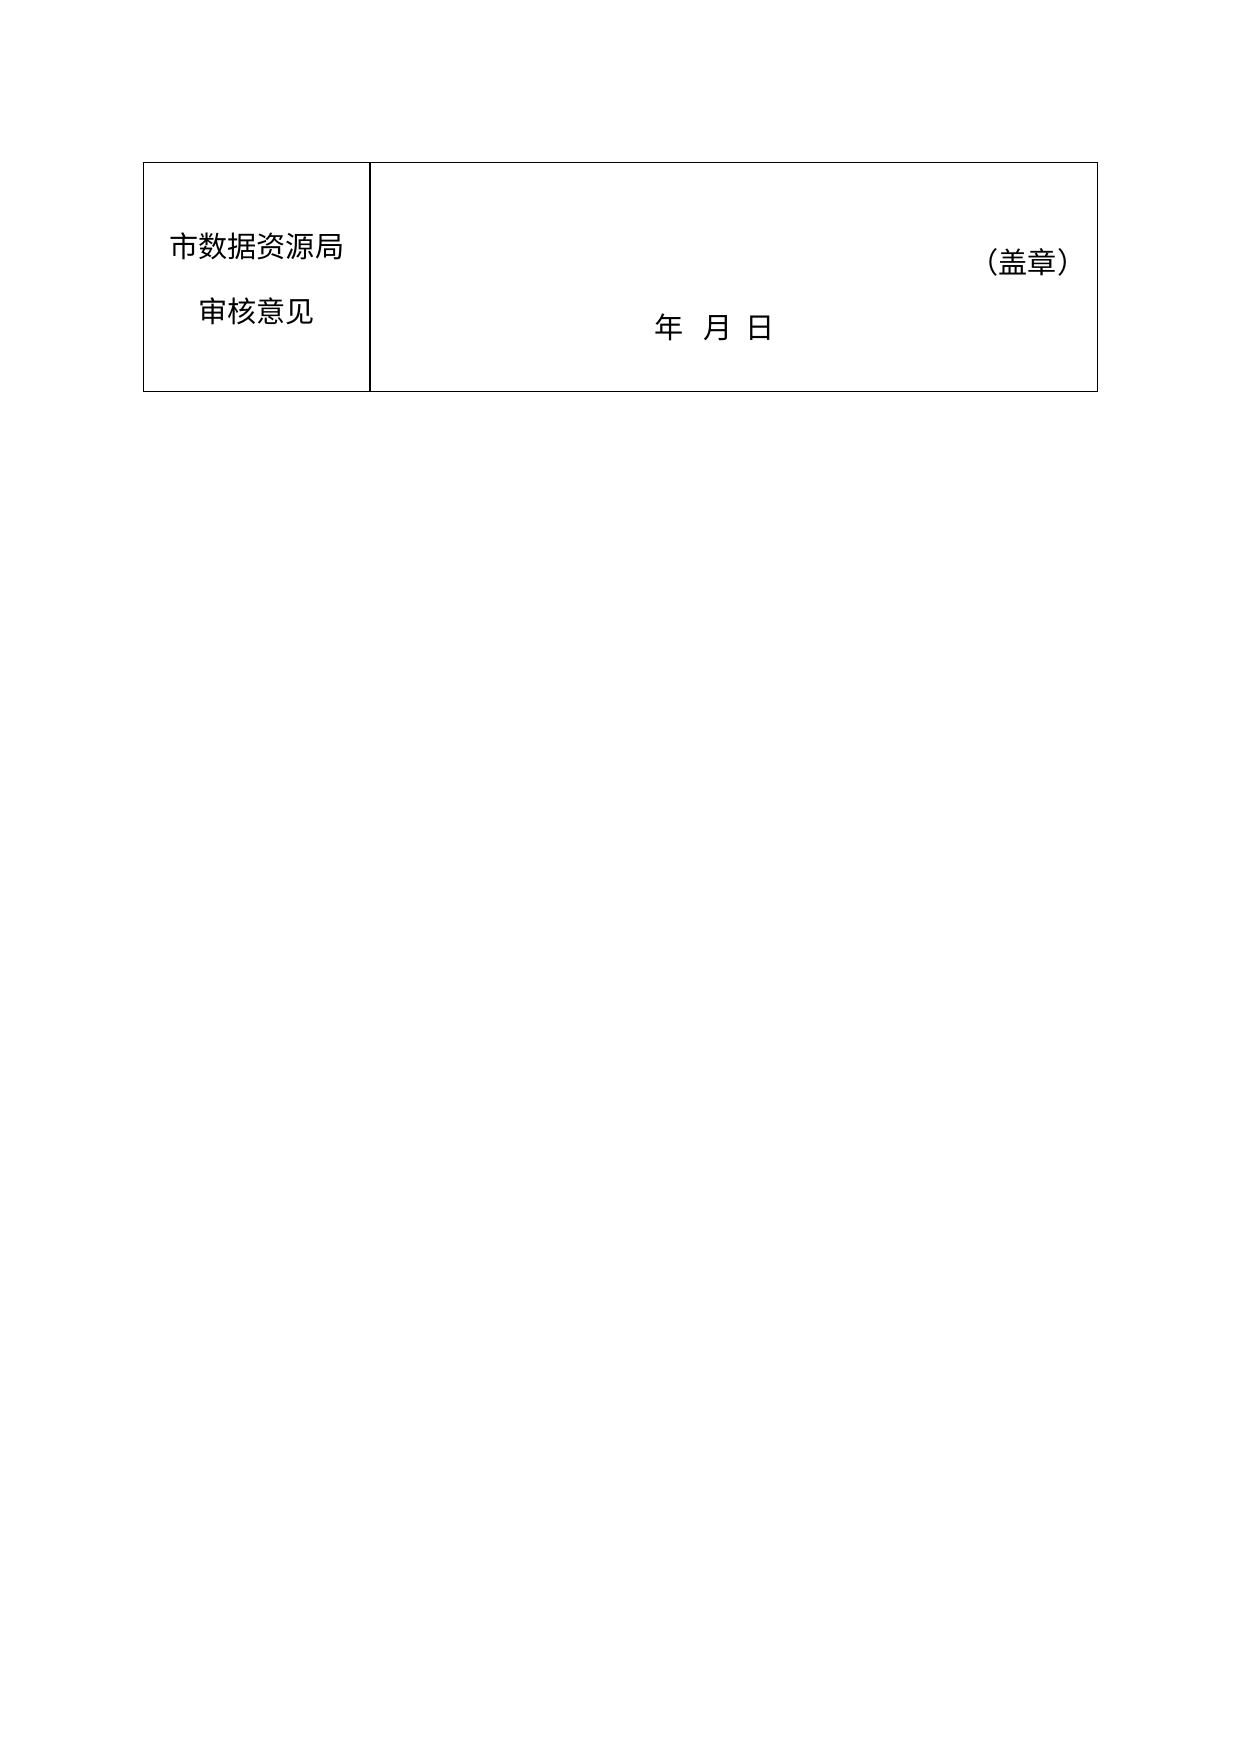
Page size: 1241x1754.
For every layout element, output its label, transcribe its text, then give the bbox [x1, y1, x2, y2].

table_cell 市数据资源局 审核意见 [144, 163, 369, 391]
table_cell （盖章） 年 月 日 [371, 163, 1097, 391]
